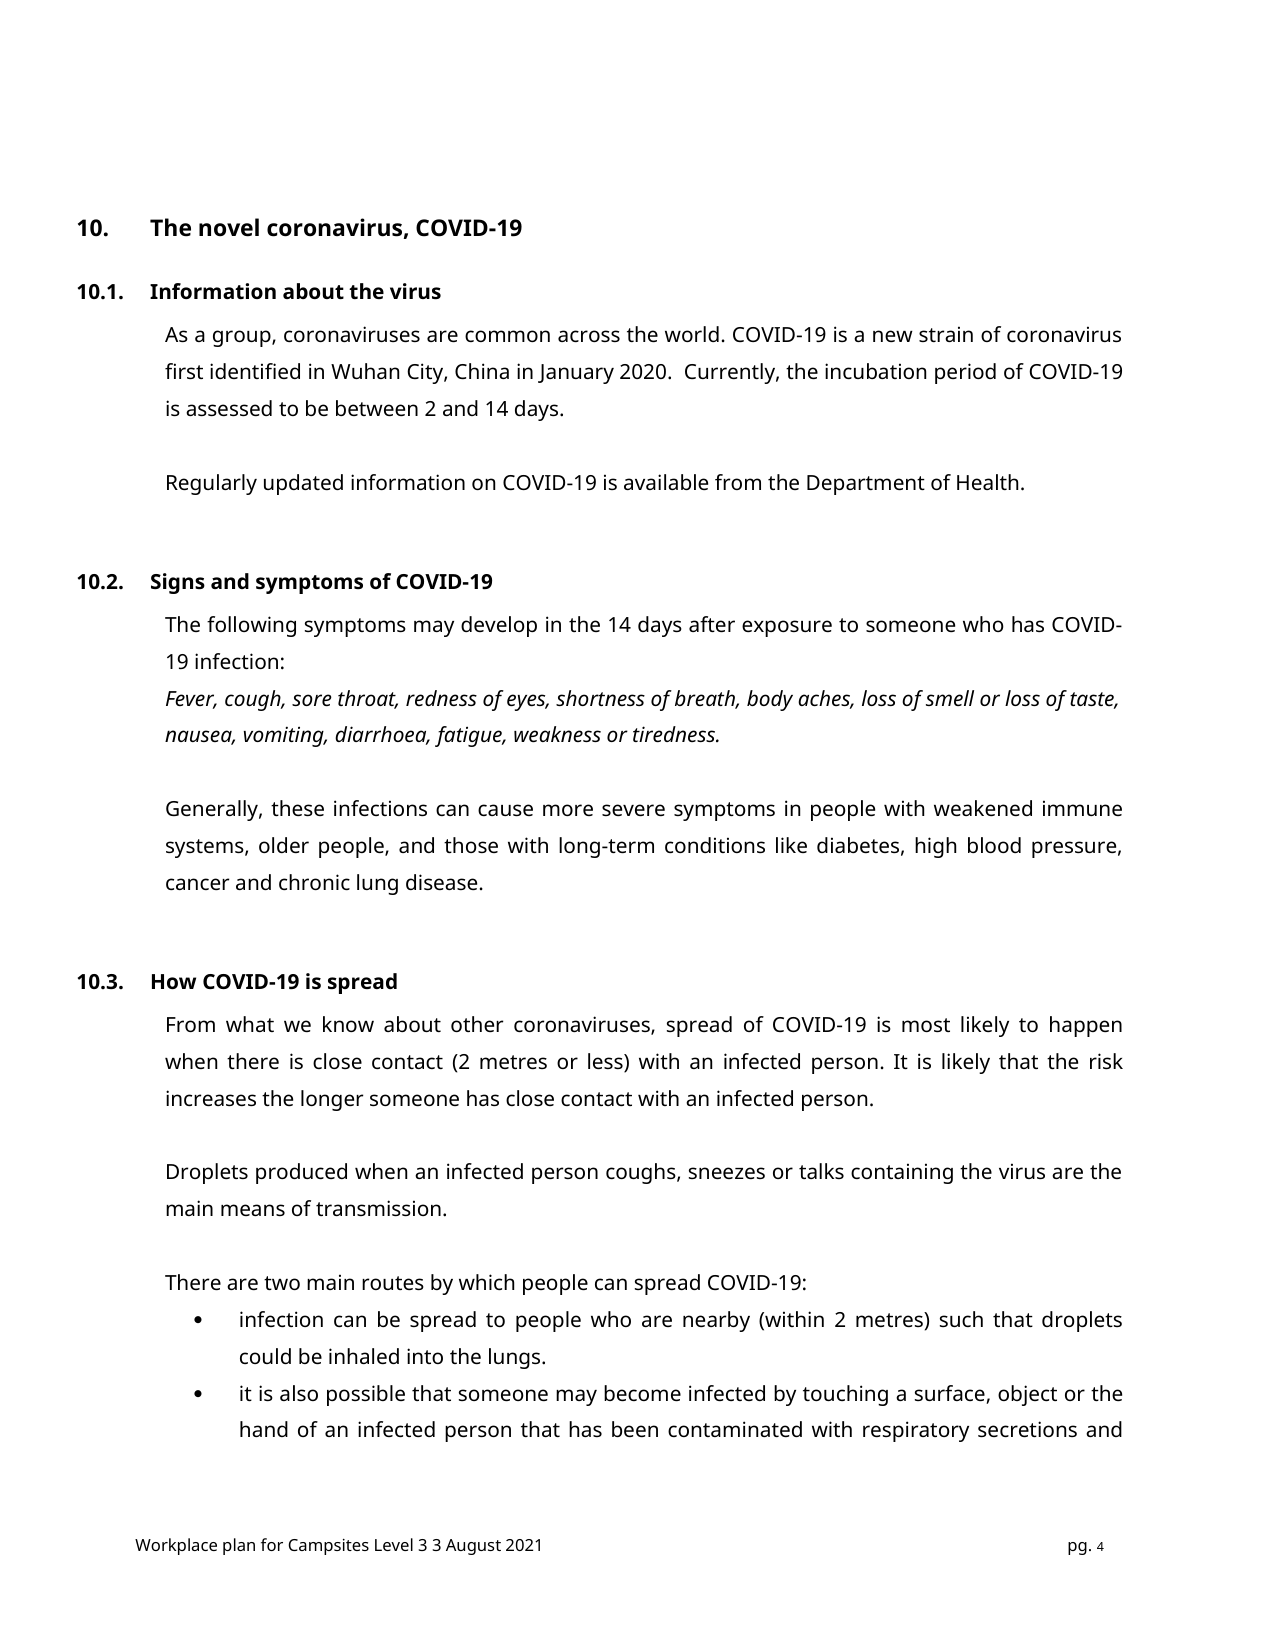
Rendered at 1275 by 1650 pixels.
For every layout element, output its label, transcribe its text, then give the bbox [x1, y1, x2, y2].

text Droplets produced when an infected person coughs, sneezes or talks containing the virus are the main means of transmission. [165, 1157, 1124, 1223]
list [194, 1379, 1125, 1444]
text The following symptoms may develop in the 14 days after exposure to someone who has COVID-19 infection: [165, 610, 1124, 675]
text Fever, cough, sore throat, redness of eyes, shortness of breath, body aches, loss of smell or loss of taste, nausea, vomiting, diarrhoea, fatigue, weakness or tiredness. [165, 684, 1124, 749]
text There are two main routes by which people can spread COVID-19: [165, 1268, 1124, 1297]
text Regularly updated information on COVID-19 is available from the Department of Health. [165, 468, 1124, 497]
subtitle The novel coronavirus, COVID-19 [76, 212, 1125, 243]
subtitle Signs and symptoms of COVID-19 [76, 567, 1125, 595]
subtitle How COVID-19 is spread [76, 967, 1125, 995]
subtitle Information about the virus [76, 277, 1125, 306]
text Generally, these infections can cause more severe symptoms in people with weakened immune systems, older people, and those with long-term conditions like diabetes, high blood pressure, cancer and chronic lung disease. [165, 794, 1124, 897]
text As a group, coronaviruses are common across the world. COVID-19 is a new strain of coronavirus first identified in Wuhan City, China in January 2020. Currently, the incubation period of COVID-19 is assessed to be between 2 and 14 days. [165, 321, 1124, 423]
text From what we know about other coronaviruses, spread of COVID-19 is most likely to happen when there is close contact (2 metres or less) with an infected person. It is likely that the risk increases the longer someone has close contact with an infected person. [165, 1010, 1124, 1112]
list infection can be spread to people who are nearby (within 2 metres) such that droplets could be inhaled into the lungs. [194, 1305, 1125, 1370]
